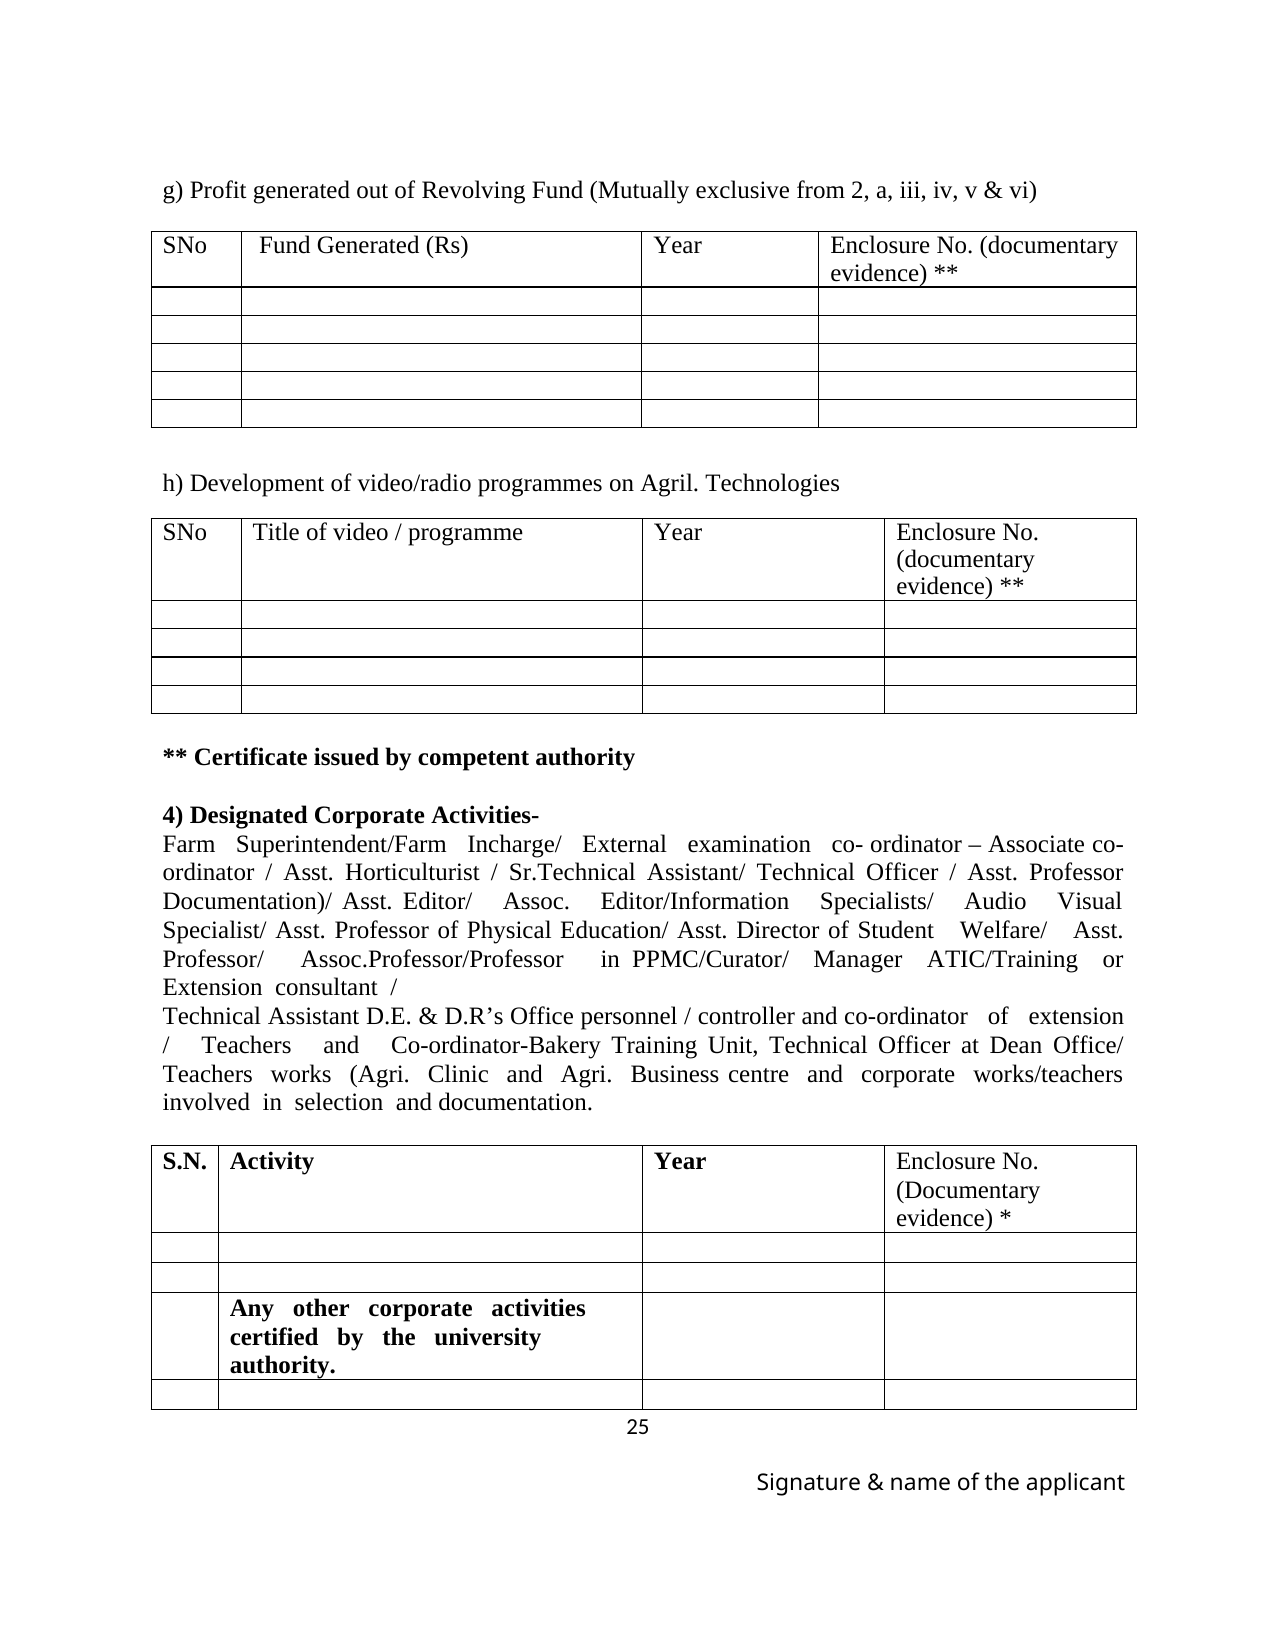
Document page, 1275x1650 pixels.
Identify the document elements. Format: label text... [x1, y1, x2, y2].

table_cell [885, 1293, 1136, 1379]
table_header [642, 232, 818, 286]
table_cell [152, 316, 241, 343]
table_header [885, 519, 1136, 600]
text g) Profit generated out of Revolving Fund (Mutually exclusive from 2, a, iii, iv, v & vi) [162, 177, 1125, 204]
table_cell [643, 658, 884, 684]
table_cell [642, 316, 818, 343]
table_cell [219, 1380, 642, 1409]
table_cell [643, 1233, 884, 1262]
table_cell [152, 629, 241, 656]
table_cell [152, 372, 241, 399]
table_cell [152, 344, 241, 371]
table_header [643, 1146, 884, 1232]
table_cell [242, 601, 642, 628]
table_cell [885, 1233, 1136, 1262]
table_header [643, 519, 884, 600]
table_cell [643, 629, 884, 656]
text h) Development of video/radio programmes on Agril. Technologies [162, 470, 1125, 497]
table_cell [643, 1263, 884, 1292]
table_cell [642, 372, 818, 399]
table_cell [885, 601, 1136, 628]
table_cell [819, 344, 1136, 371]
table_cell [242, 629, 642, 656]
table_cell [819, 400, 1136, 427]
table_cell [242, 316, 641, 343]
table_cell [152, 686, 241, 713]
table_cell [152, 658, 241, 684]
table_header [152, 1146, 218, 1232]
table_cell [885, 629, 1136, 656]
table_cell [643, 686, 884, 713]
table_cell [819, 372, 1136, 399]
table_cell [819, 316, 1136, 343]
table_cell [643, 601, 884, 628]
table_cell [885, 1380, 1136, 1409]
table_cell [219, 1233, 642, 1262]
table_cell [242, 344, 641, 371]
text ** Certificate issued by competent authority [162, 742, 1125, 771]
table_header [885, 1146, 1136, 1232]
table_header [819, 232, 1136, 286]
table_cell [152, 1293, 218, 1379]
text Technical Assistant D.E. & D.R’s Office personnel / controller and co-ordinator of extension / Teachers and Co-ordinator-Bakery Training Unit, Technical Officer at Dean Office/ Teachers works (Agri. Clinic and Agri. Business centre and corporate works/teachers involved in selection and documentation. [162, 1001, 1125, 1116]
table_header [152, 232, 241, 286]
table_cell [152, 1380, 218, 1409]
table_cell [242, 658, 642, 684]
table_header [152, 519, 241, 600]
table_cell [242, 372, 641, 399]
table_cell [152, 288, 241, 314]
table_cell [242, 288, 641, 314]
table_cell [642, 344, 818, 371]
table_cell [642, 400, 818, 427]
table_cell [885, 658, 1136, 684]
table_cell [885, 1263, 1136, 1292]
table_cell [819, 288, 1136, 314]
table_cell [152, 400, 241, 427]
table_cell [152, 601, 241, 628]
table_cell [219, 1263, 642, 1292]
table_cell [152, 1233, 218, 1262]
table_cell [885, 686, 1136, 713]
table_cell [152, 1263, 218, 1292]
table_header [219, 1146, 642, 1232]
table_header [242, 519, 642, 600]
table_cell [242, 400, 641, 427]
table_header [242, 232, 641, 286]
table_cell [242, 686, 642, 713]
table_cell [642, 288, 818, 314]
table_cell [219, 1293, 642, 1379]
text 4) Designated Corporate Activities- [162, 800, 1125, 829]
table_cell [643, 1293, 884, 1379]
text Farm Superintendent/Farm Incharge/ External examination co- ordinator – Associate co-ordinator / Asst. Horticulturist / Sr.Technical Assistant/ Technical Officer / Asst. Professor Documentation)/ Asst. Editor/ Assoc. Editor/Information Specialists/ Audio Visual Specialist/ Asst. Professor of Physical Education/ Asst. Director of Student Welfare/ Asst. Professor/ Assoc.Professor/Professor in PPMC/Curator/ Manager ATIC/Training or Extension consultant / [162, 829, 1125, 1001]
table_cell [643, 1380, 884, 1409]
